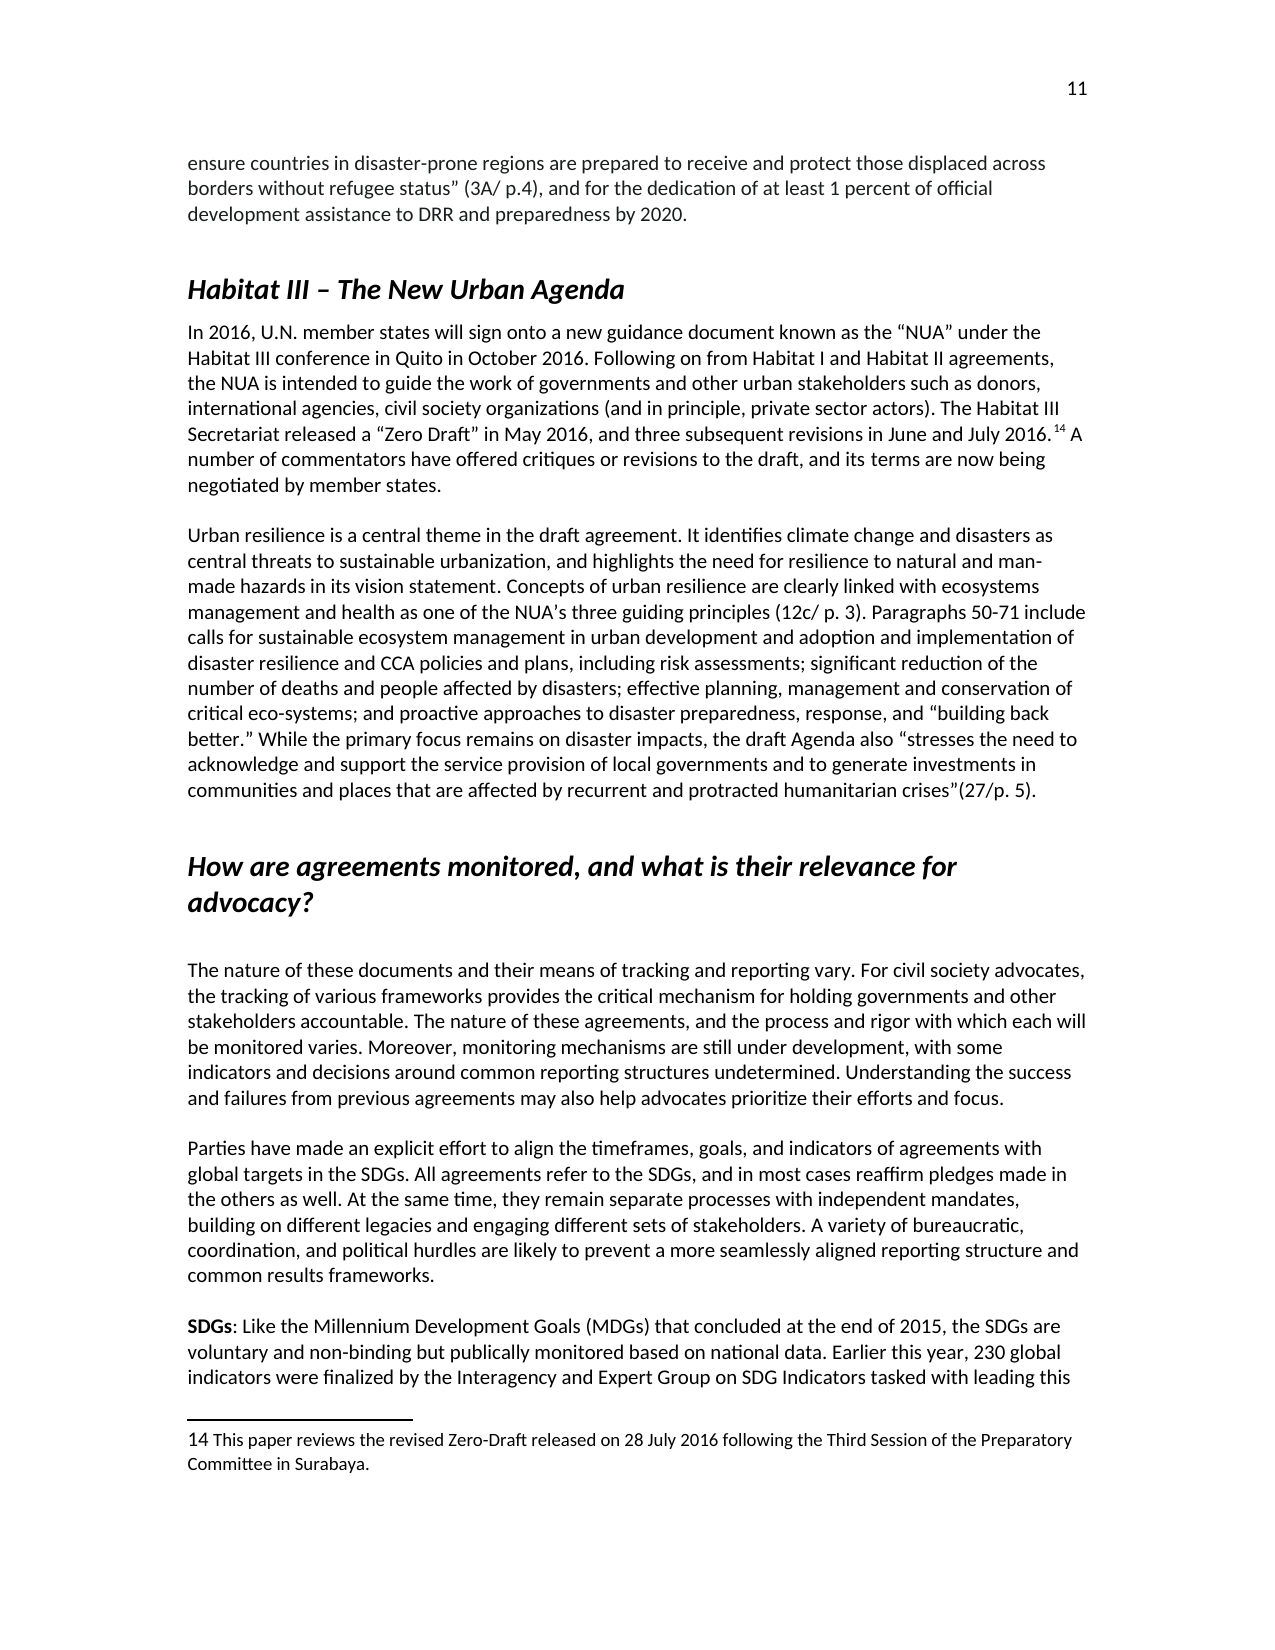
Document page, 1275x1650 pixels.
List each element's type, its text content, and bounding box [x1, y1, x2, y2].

text The nature of these documents and their means of tracking and reporting vary. For civil society advocates, the tracking of various frameworks provides the critical mechanism for holding governments and other stakeholders accountable. The nature of these agreements, and the process and rigor with which each will be monitored varies. Moreover, monitoring mechanisms are still under development, with some indicators and decisions around common reporting structures undetermined. Understanding the success and failures from previous agreements may also help advocates prioritize their efforts and focus. [187, 958, 1087, 1110]
text In 2016, U.N. member states will sign onto a new guidance document known as the “NUA” under the Habitat III conference in Quito in October 2016. Following on from Habitat I and Habitat II agreements, the NUA is intended to guide the work of governments and other urban stakeholders such as donors, international agencies, civil society organizations (and in principle, private sector actors). The Habitat III Secretariat released a “Zero Draft” in May 2016, and three subsequent revisions in June and July 2016. A number of commentators have offered critiques or revisions to the draft, and its terms are now being negotiated by member states. [187, 319, 1087, 497]
subtitle How are agreements monitored, and what is their relevance for advocacy? [187, 848, 1087, 920]
text Urban resilience is a central theme in the draft agreement. It identifies climate change and disasters as central threats to sustainable urbanization, and highlights the need for resilience to natural and man-made hazards in its vision statement. Concepts of urban resilience are clearly linked with ecosystems management and health as one of the NUA’s three guiding principles (12c/ p. 3). Paragraphs 50-71 include calls for sustainable ecosystem management in urban development and adoption and implementation of disaster resilience and CCA policies and plans, including risk assessments; significant reduction of the number of deaths and people affected by disasters; effective planning, management and conservation of critical eco-systems; and proactive approaches to disaster preparedness, response, and “building back better.” While the primary focus remains on disaster impacts, the draft Agenda also “stresses the need to acknowledge and support the service provision of local governments and to generate investments in communities and places that are affected by recurrent and protracted humanitarian crises” (27/p. 5). [187, 523, 1087, 802]
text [187, 1313, 1087, 1390]
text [187, 150, 1087, 226]
text Parties have made an explicit effort to align the timeframes, goals, and indicators of agreements with global targets in the SDGs. All agreements refer to the SDGs, and in most cases reaffirm pledges made in the others as well. At the same time, they remain separate processes with independent mandates, building on different legacies and engaging different sets of stakeholders. A variety of bureaucratic, coordination, and political hurdles are likely to prevent a more seamlessly aligned reporting structure and common results frameworks. [187, 1136, 1087, 1288]
subtitle Habitat III – The New Urban Agenda [187, 271, 1087, 307]
